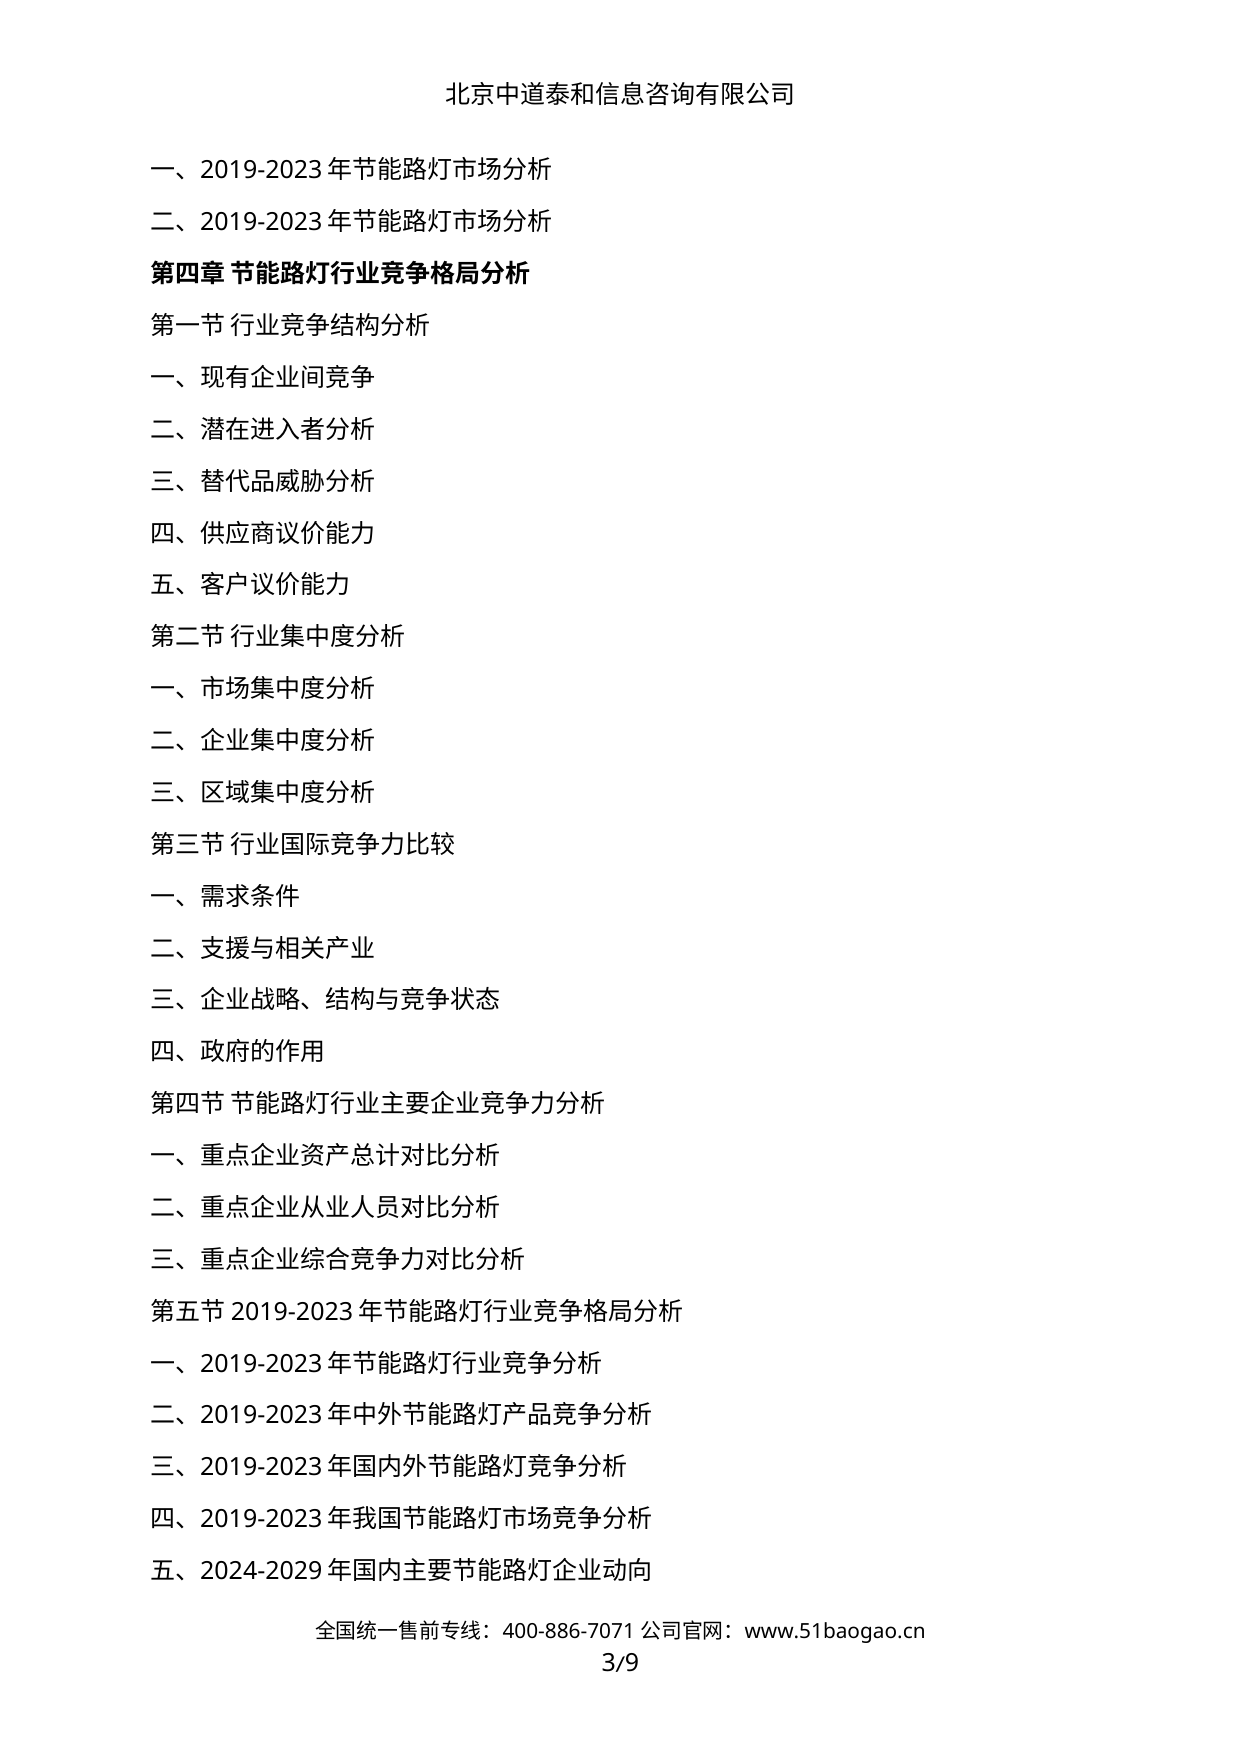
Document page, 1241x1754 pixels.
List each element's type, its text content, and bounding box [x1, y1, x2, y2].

text 二、重点企业从业人员对比分析 [150, 1187, 1090, 1224]
text 二、2019-2023年节能路灯市场分析 [150, 202, 1090, 238]
text 第四章 节能路灯行业竞争格局分析 [150, 254, 1090, 290]
text 四、政府的作用 [150, 1032, 1090, 1068]
text 二、2019-2023年中外节能路灯产品竞争分析 [150, 1395, 1090, 1431]
text 一、2019-2023年节能路灯行业竞争分析 [150, 1343, 1090, 1379]
text 三、替代品威胁分析 [150, 461, 1090, 497]
text 二、支援与相关产业 [150, 928, 1090, 964]
text 三、2019-2023年国内外节能路灯竞争分析 [150, 1447, 1090, 1483]
text 一、2019-2023年节能路灯市场分析 [150, 150, 1090, 186]
text 三、区域集中度分析 [150, 772, 1090, 809]
text 第二节 行业集中度分析 [150, 617, 1090, 653]
text 二、企业集中度分析 [150, 721, 1090, 757]
text 四、供应商议价能力 [150, 513, 1090, 549]
text 一、重点企业资产总计对比分析 [150, 1136, 1090, 1172]
text 五、2024-2029年国内主要节能路灯企业动向 [150, 1551, 1090, 1587]
text 一、需求条件 [150, 876, 1090, 912]
text 五、客户议价能力 [150, 565, 1090, 601]
text 三、企业战略、结构与竞争状态 [150, 980, 1090, 1016]
text 一、市场集中度分析 [150, 669, 1090, 705]
text 四、2019-2023年我国节能路灯市场竞争分析 [150, 1499, 1090, 1535]
text 一、现有企业间竞争 [150, 357, 1090, 394]
text 第四节 节能路灯行业主要企业竞争力分析 [150, 1084, 1090, 1120]
text 三、重点企业综合竞争力对比分析 [150, 1239, 1090, 1276]
text 二、潜在进入者分析 [150, 409, 1090, 446]
text 第一节 行业竞争结构分析 [150, 306, 1090, 342]
text 第五节 2019-2023年节能路灯行业竞争格局分析 [150, 1291, 1090, 1327]
text 第三节 行业国际竞争力比较 [150, 824, 1090, 861]
